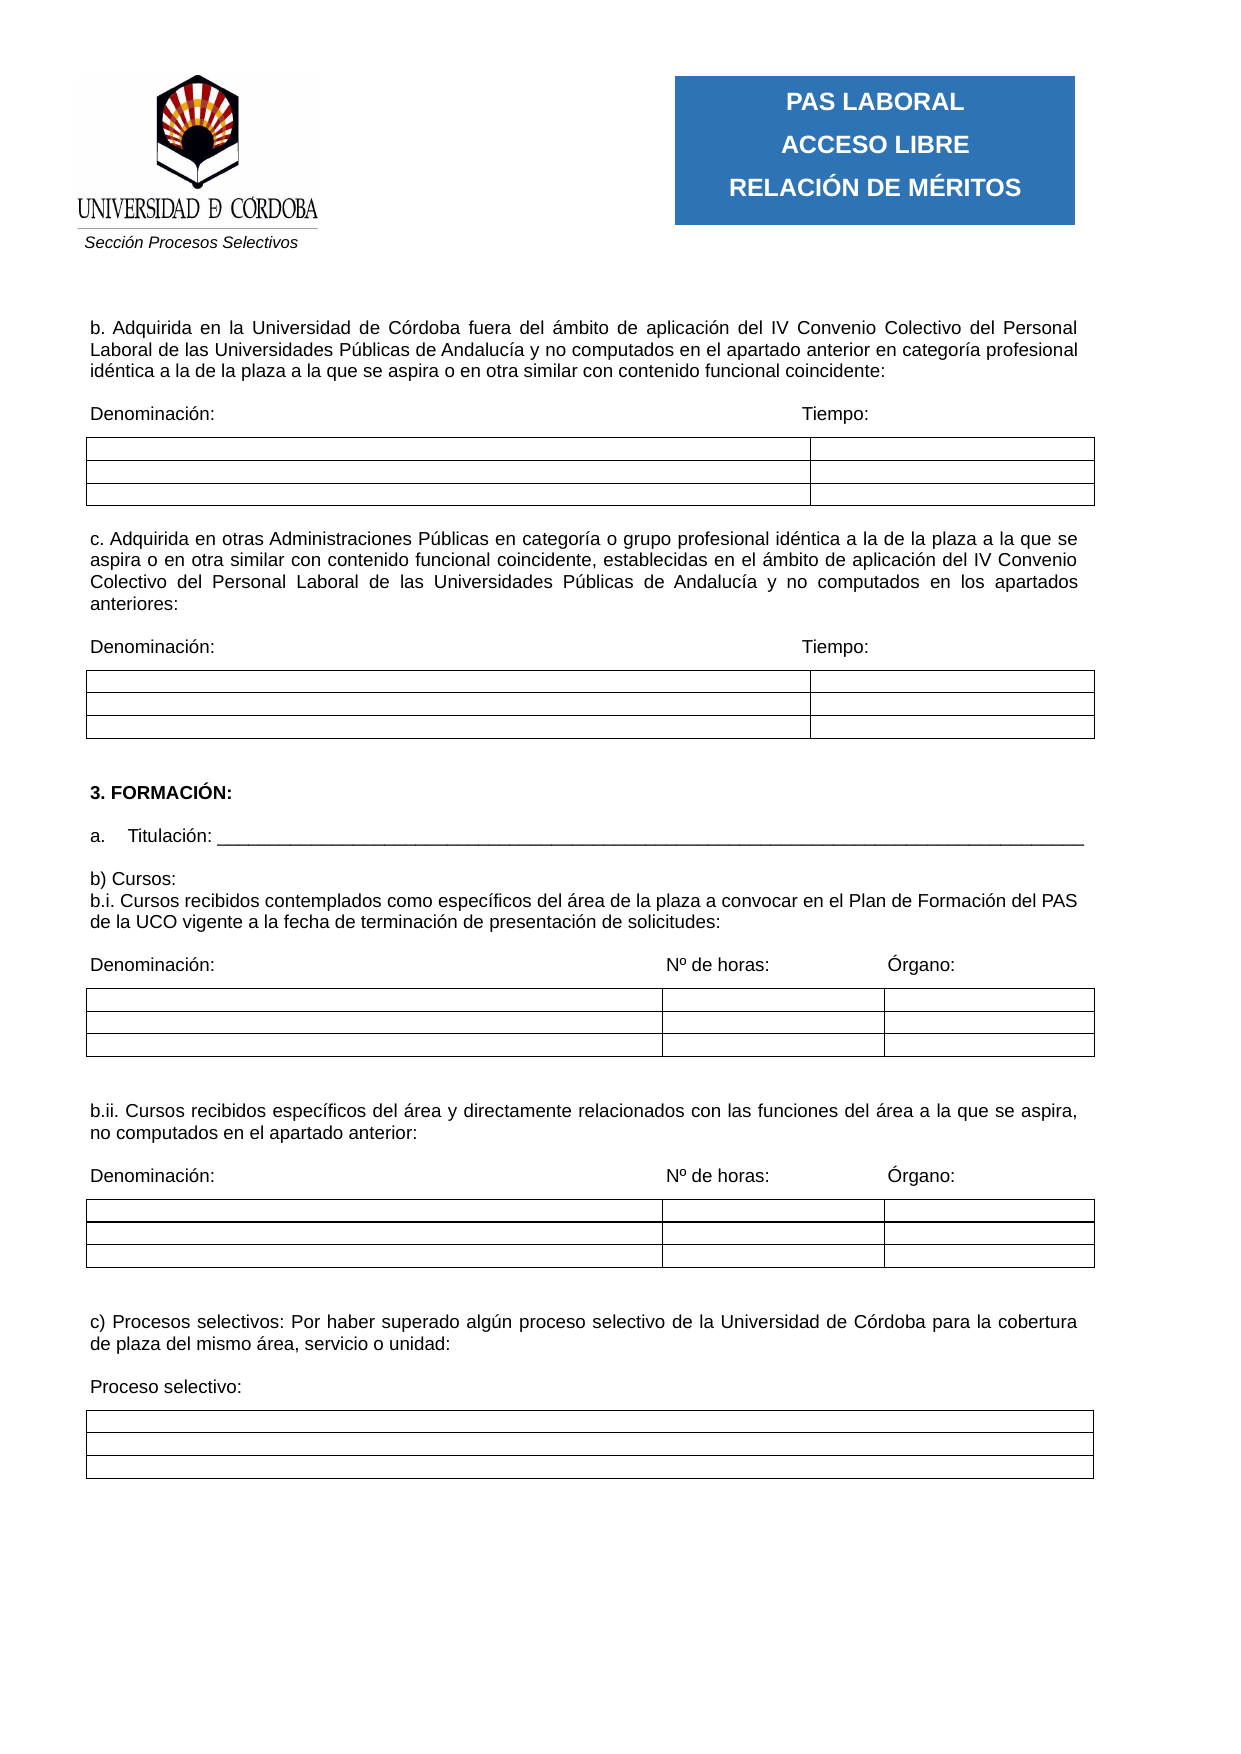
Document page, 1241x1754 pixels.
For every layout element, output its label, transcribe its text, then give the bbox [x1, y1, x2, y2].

table_cell [87, 1245, 662, 1267]
table_header [811, 438, 1094, 460]
table_cell [885, 1034, 1094, 1056]
table_cell [87, 1456, 1093, 1477]
text b) Cursos: [90, 868, 1079, 889]
table_header [663, 989, 884, 1011]
table_cell [885, 1012, 1094, 1033]
table_cell [811, 461, 1094, 482]
table_cell [811, 716, 1094, 737]
table_header [87, 989, 662, 1011]
table_cell [811, 484, 1094, 505]
table_cell [663, 1245, 884, 1267]
picture [77, 75, 318, 231]
table_cell [811, 693, 1094, 715]
table_cell [663, 1223, 884, 1244]
text Proceso selectivo: [90, 1376, 1079, 1397]
text b. Adquirida en la Universidad de Córdoba fuera del ámbito de aplicación del IV Convenio Colectivo del Personal Laboral de las Universidades Públicas de Andalucía y no computados en el apartado anterior en categoría profesional idéntica a la de la plaza a la que se aspira o en otra similar con contenido funcional coincidente: [90, 317, 1079, 382]
table_cell [663, 1012, 884, 1033]
table_header [87, 1200, 662, 1221]
table_header [87, 1411, 1093, 1432]
table_header [811, 671, 1094, 692]
table_cell [87, 484, 810, 505]
text c. Adquirida en otras Administraciones Públicas en categoría o grupo profesional idéntica a la de la plaza a la que se aspira o en otra similar con contenido funcional coincidente, establecidas en el ámbito de aplicación del IV Convenio Colectivo del Personal Laboral de las Universidades Públicas de Andalucía y no computados en los apartados anteriores: [90, 528, 1079, 614]
table_header [663, 1200, 884, 1221]
table_cell [87, 1012, 662, 1033]
table_cell [885, 1223, 1094, 1244]
table_cell [663, 1034, 884, 1056]
table_header [885, 1200, 1094, 1221]
table_cell [87, 1433, 1093, 1455]
text Denominación: Tiempo: [90, 403, 1079, 425]
text c) Procesos selectivos: Por haber superado algún proceso selectivo de la Universidad de Córdoba para la cobertura de plaza del mismo área, servicio o unidad: [90, 1311, 1079, 1354]
text Denominación: Nº de horas: Órgano: [90, 1165, 1079, 1186]
table_cell [87, 461, 810, 482]
table_header [87, 671, 810, 692]
table_cell [87, 1034, 662, 1056]
table_header [885, 989, 1094, 1011]
table_header [87, 438, 810, 460]
text 3. FORMACIÓN: [90, 782, 1079, 803]
text Denominación: Tiempo: [90, 636, 1079, 657]
table_cell [87, 693, 810, 715]
table_cell [87, 1223, 662, 1244]
text Denominación: Nº de horas: Órgano: [90, 954, 1079, 976]
table_cell [885, 1245, 1094, 1267]
table_cell [87, 716, 810, 737]
text b.i. Cursos recibidos contemplados como específicos del área de la plaza a convocar en el Plan de Formación del PAS de la UCO vigente a la fecha de terminación de presentación de solicitudes: [90, 889, 1079, 932]
text b.ii. Cursos recibidos específicos del área y directamente relacionados con las funciones del área a la que se aspira, no computados en el apartado anterior: [90, 1100, 1079, 1143]
list Titulación: ___________________________________________________________________________________ [90, 825, 1094, 846]
